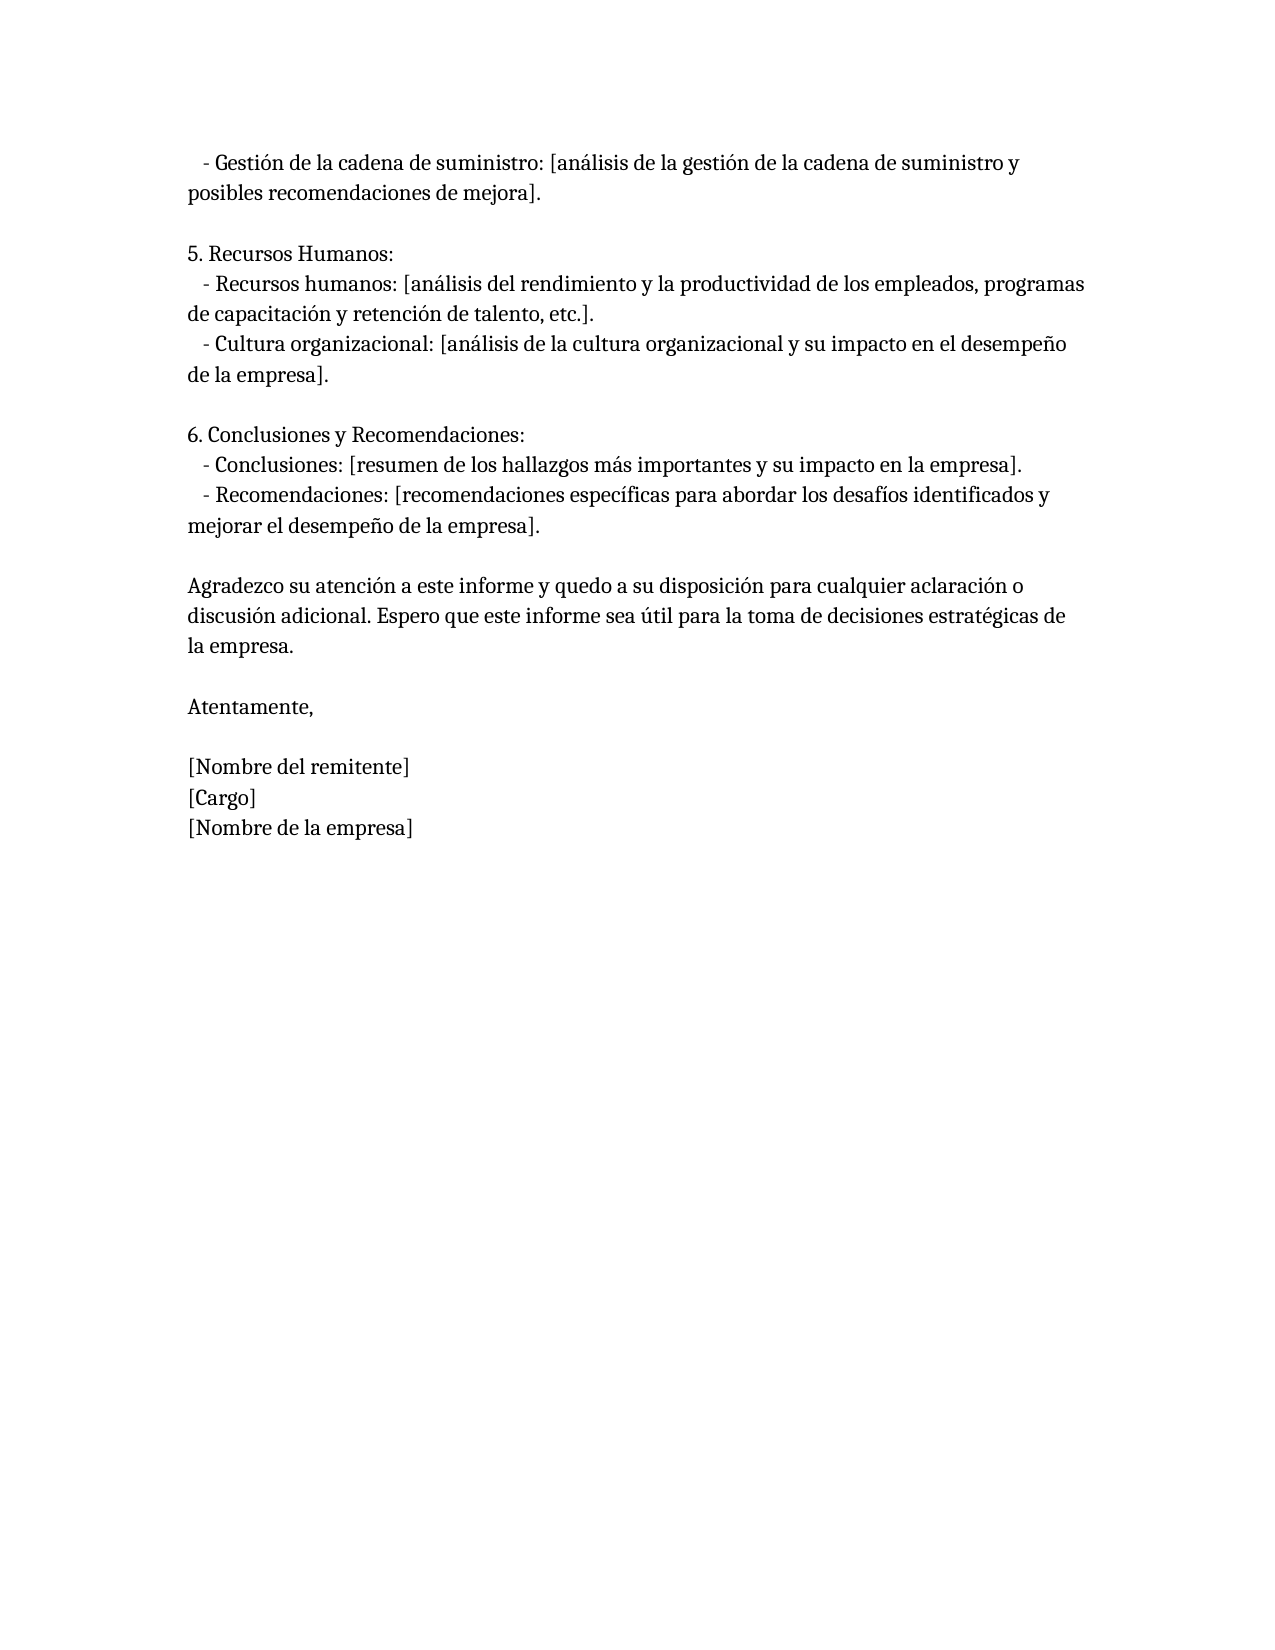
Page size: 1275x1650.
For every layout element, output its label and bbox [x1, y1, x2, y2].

text [187, 150, 1087, 841]
